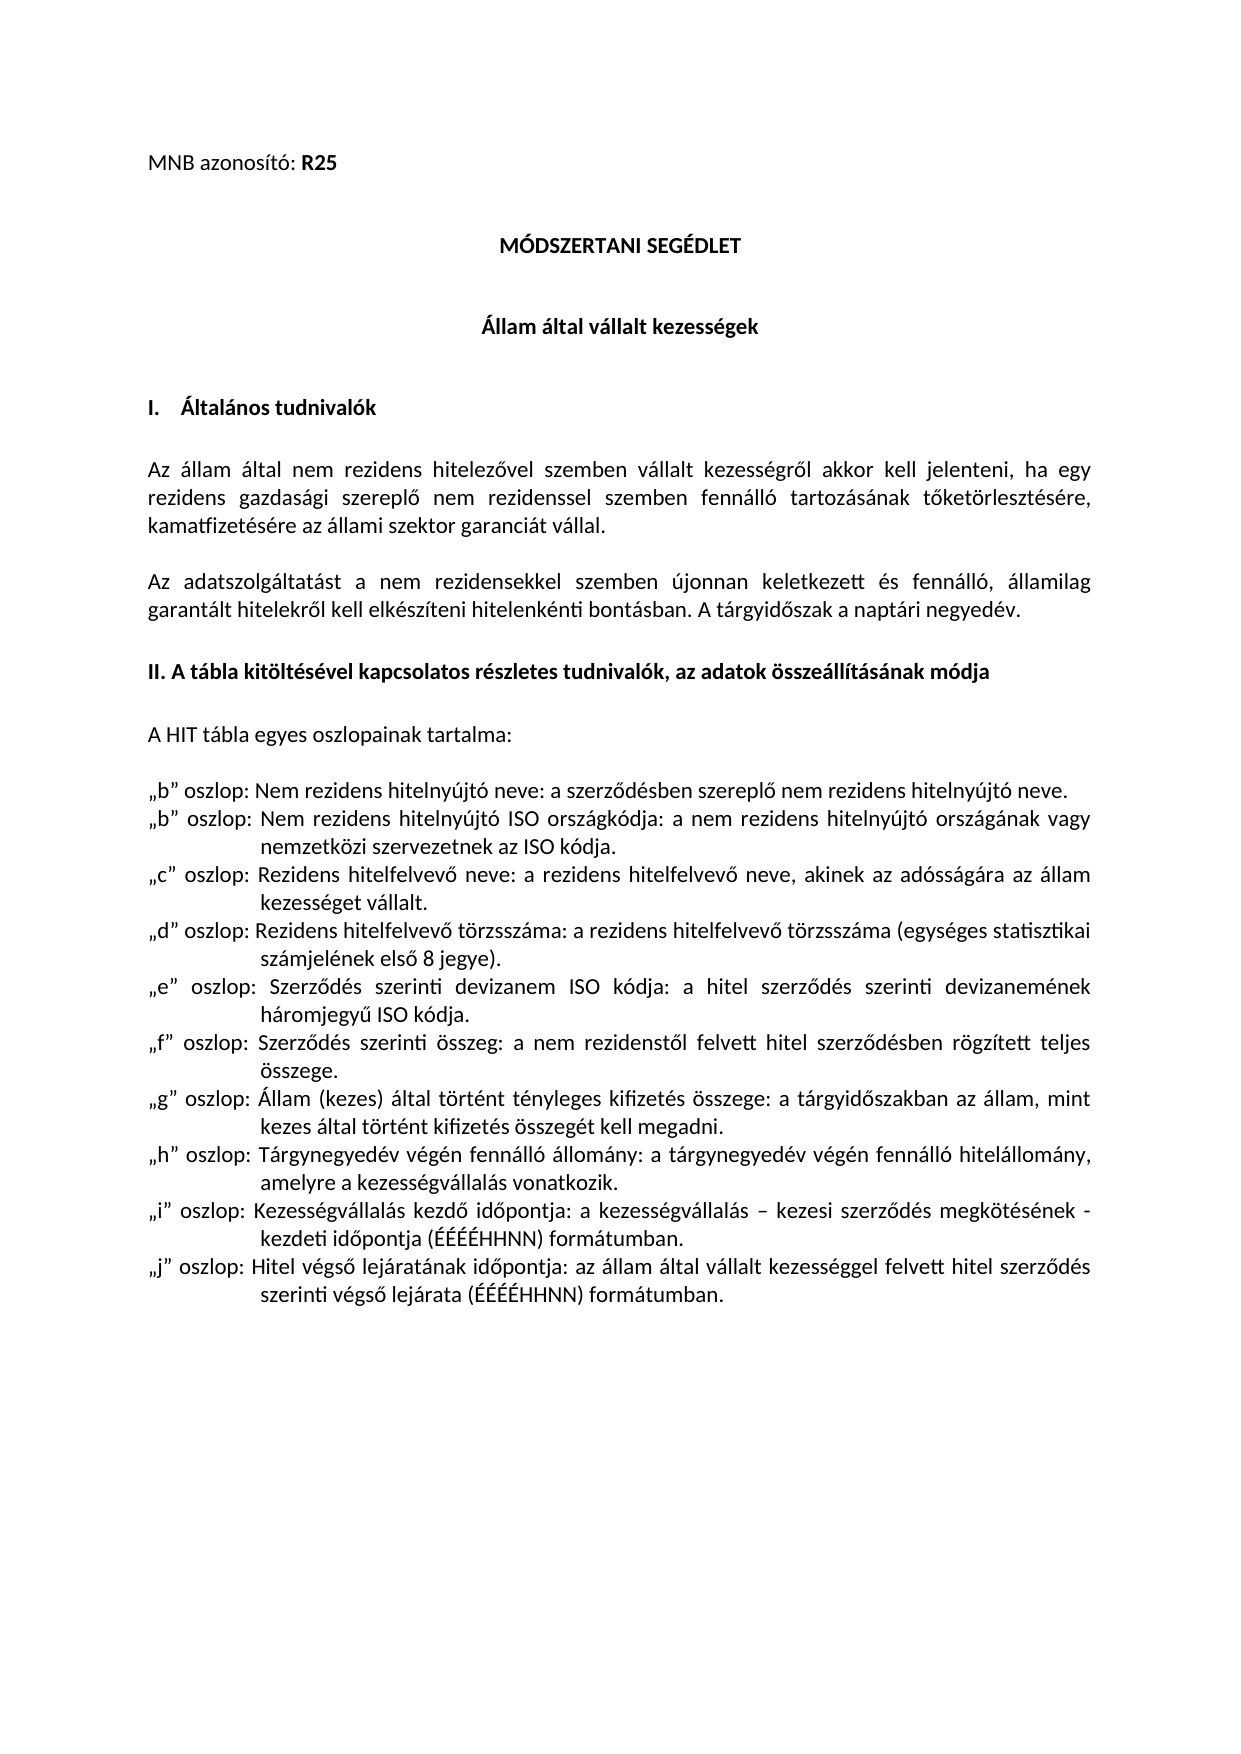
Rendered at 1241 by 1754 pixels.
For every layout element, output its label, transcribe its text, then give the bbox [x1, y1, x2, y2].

text Az adatszolgáltatást a nem rezidensekkel szemben újonnan keletkezett és fennálló, államilag garantált hitelekről kell elkészíteni hitelenkénti bontásban. A tárgyidőszak a naptári negyedév. [148, 567, 1093, 623]
text „j” oszlop: Hitel végső lejáratának időpontja: az állam által vállalt kezességgel felvett hitel szerződés szerinti végső lejárata (ÉÉÉÉHHNN) formátumban. [148, 1252, 1093, 1308]
text „g” oszlop: Állam (kezes) által történt tényleges kifizetés összege: a tárgyidőszakban az állam, mint kezes által történt kifizetés összegét kell megadni. [148, 1084, 1093, 1140]
subtitle I. Általános tudnivalók [148, 393, 1093, 421]
text „i” oszlop: Kezességvállalás kezdő időpontja: a kezességvállalás – kezesi szerződés megkötésének - kezdeti időpontja (ÉÉÉÉHHNN) formátumban. [148, 1196, 1093, 1252]
text „b” oszlop: Nem rezidens hitelnyújtó neve: a szerződésben szereplő nem rezidens hitelnyújtó neve. [148, 776, 1093, 804]
text MNB azonosító: R25 [148, 148, 1093, 176]
text MÓDSZERTANI SEGÉDLET [148, 232, 1093, 260]
text Állam által vállalt kezességek [148, 312, 1093, 340]
text „c” oszlop: Rezidens hitelfelvevő neve: a rezidens hitelfelvevő neve, akinek az adósságára az állam kezességet vállalt. [148, 860, 1093, 916]
text „d” oszlop: Rezidens hitelfelvevő törzsszáma: a rezidens hitelfelvevő törzsszáma (egységes statisztikai számjelének első 8 jegye). [148, 916, 1093, 972]
subtitle II. A tábla kitöltésével kapcsolatos részletes tudnivalók, az adatok összeállításának módja [148, 657, 1093, 686]
text „f” oszlop: Szerződés szerinti összeg: a nem rezidenstől felvett hitel szerződésben rögzített teljes összege. [148, 1028, 1093, 1084]
text Az állam által nem rezidens hitelezővel szemben vállalt kezességről akkor kell jelenteni, ha egy rezidens gazdasági szereplő nem rezidenssel szemben fennálló tartozásának tőketörlesztésére, kamatfizetésére az állami szektor garanciát vállal. [148, 455, 1093, 539]
text A HIT tábla egyes oszlopainak tartalma: [148, 720, 1093, 748]
text „e” oszlop: Szerződés szerinti devizanem ISO kódja: a hitel szerződés szerinti devizanemének háromjegyű ISO kódja. [148, 972, 1093, 1028]
text „h” oszlop: Tárgynegyedév végén fennálló állomány: a tárgynegyedév végén fennálló hitelállomány, amelyre a kezességvállalás vonatkozik. [148, 1140, 1093, 1196]
text „b” oszlop: Nem rezidens hitelnyújtó ISO országkódja: a nem rezidens hitelnyújtó országának vagy nemzetközi szervezetnek az ISO kódja. [148, 804, 1093, 860]
